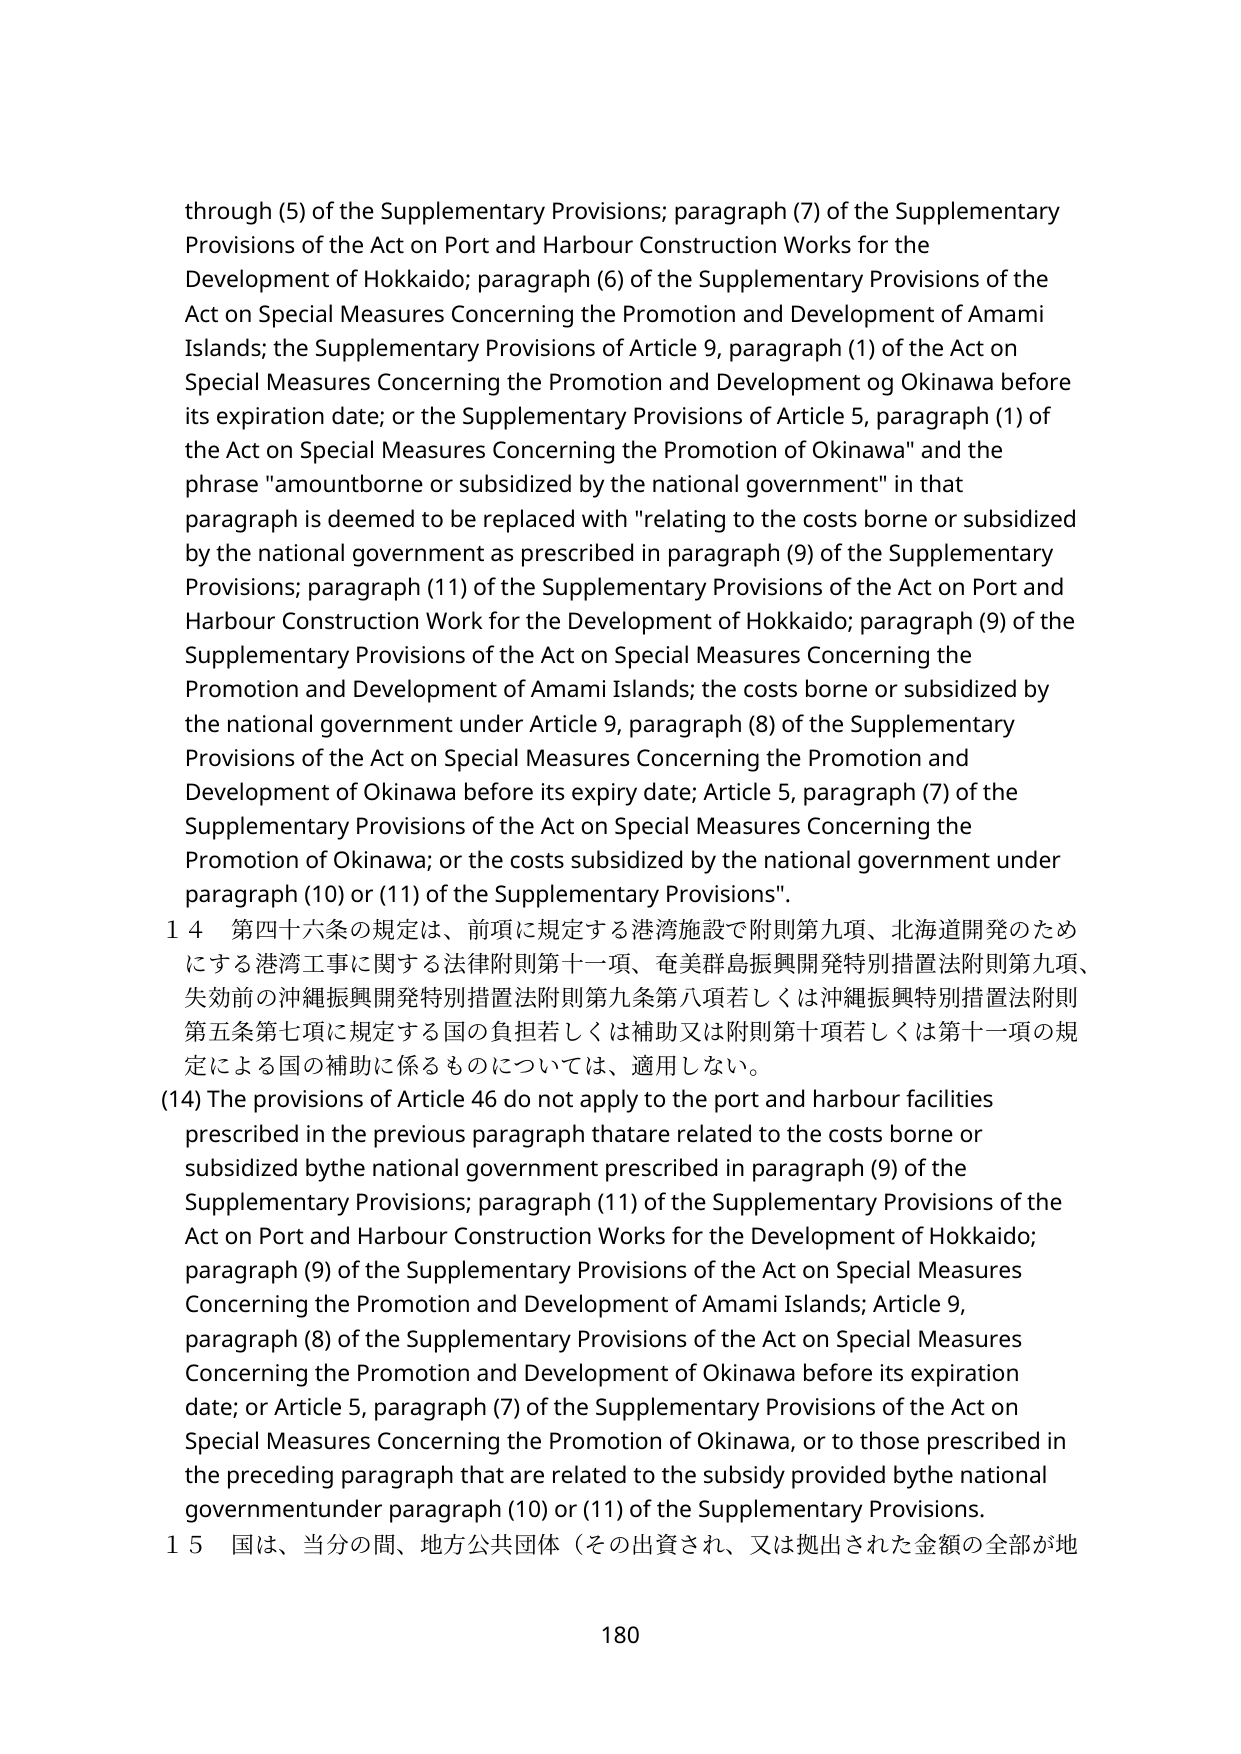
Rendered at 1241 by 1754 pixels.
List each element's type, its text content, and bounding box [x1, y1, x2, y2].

text １４ 第四十六条の規定は、前項に規定する港湾施設で附則第九項、北海道開発のためにする港湾工事に関する法律附則第十一項、奄美群島振興開発特別措置法附則第九項、失効前の沖縄振興開発特別措置法附則第九条第八項若しくは沖縄振興特別措置法附則第五条第七項に規定する国の負担若しくは補助又は附則第十項若しくは第十一項の規定による国の補助に係るものについては、適用しない。 [161, 911, 1079, 1082]
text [161, 1526, 1079, 1560]
text (14) The provisions of Article 46 do not apply to the port and harbour facilities prescribed in the previous paragraph thatare related to the costs borne or subsidized bythe national government prescribed in paragraph (9) of the Supplementary Provisions; paragraph (11) of the Supplementary Provisions of the Act on Port and Harbour Construction Works for the Development of Hokkaido; paragraph (9) of the Supplementary Provisions of the Act on Special Measures Concerning the Promotion and Development of Amami Islands; Article 9, paragraph (8) of the Supplementary Provisions of the Act on Special Measures Concerning the Promotion and Development of Okinawa before its expiration date; or Article 5, paragraph (7) of the Supplementary Provisions of the Act on Special Measures Concerning the Promotion of Okinawa, or to those prescribed in the preceding paragraph that are related to the subsidy provided bythe national governmentunder paragraph (10) or (11) of the Supplementary Provisions. [161, 1082, 1079, 1526]
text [161, 194, 1079, 911]
